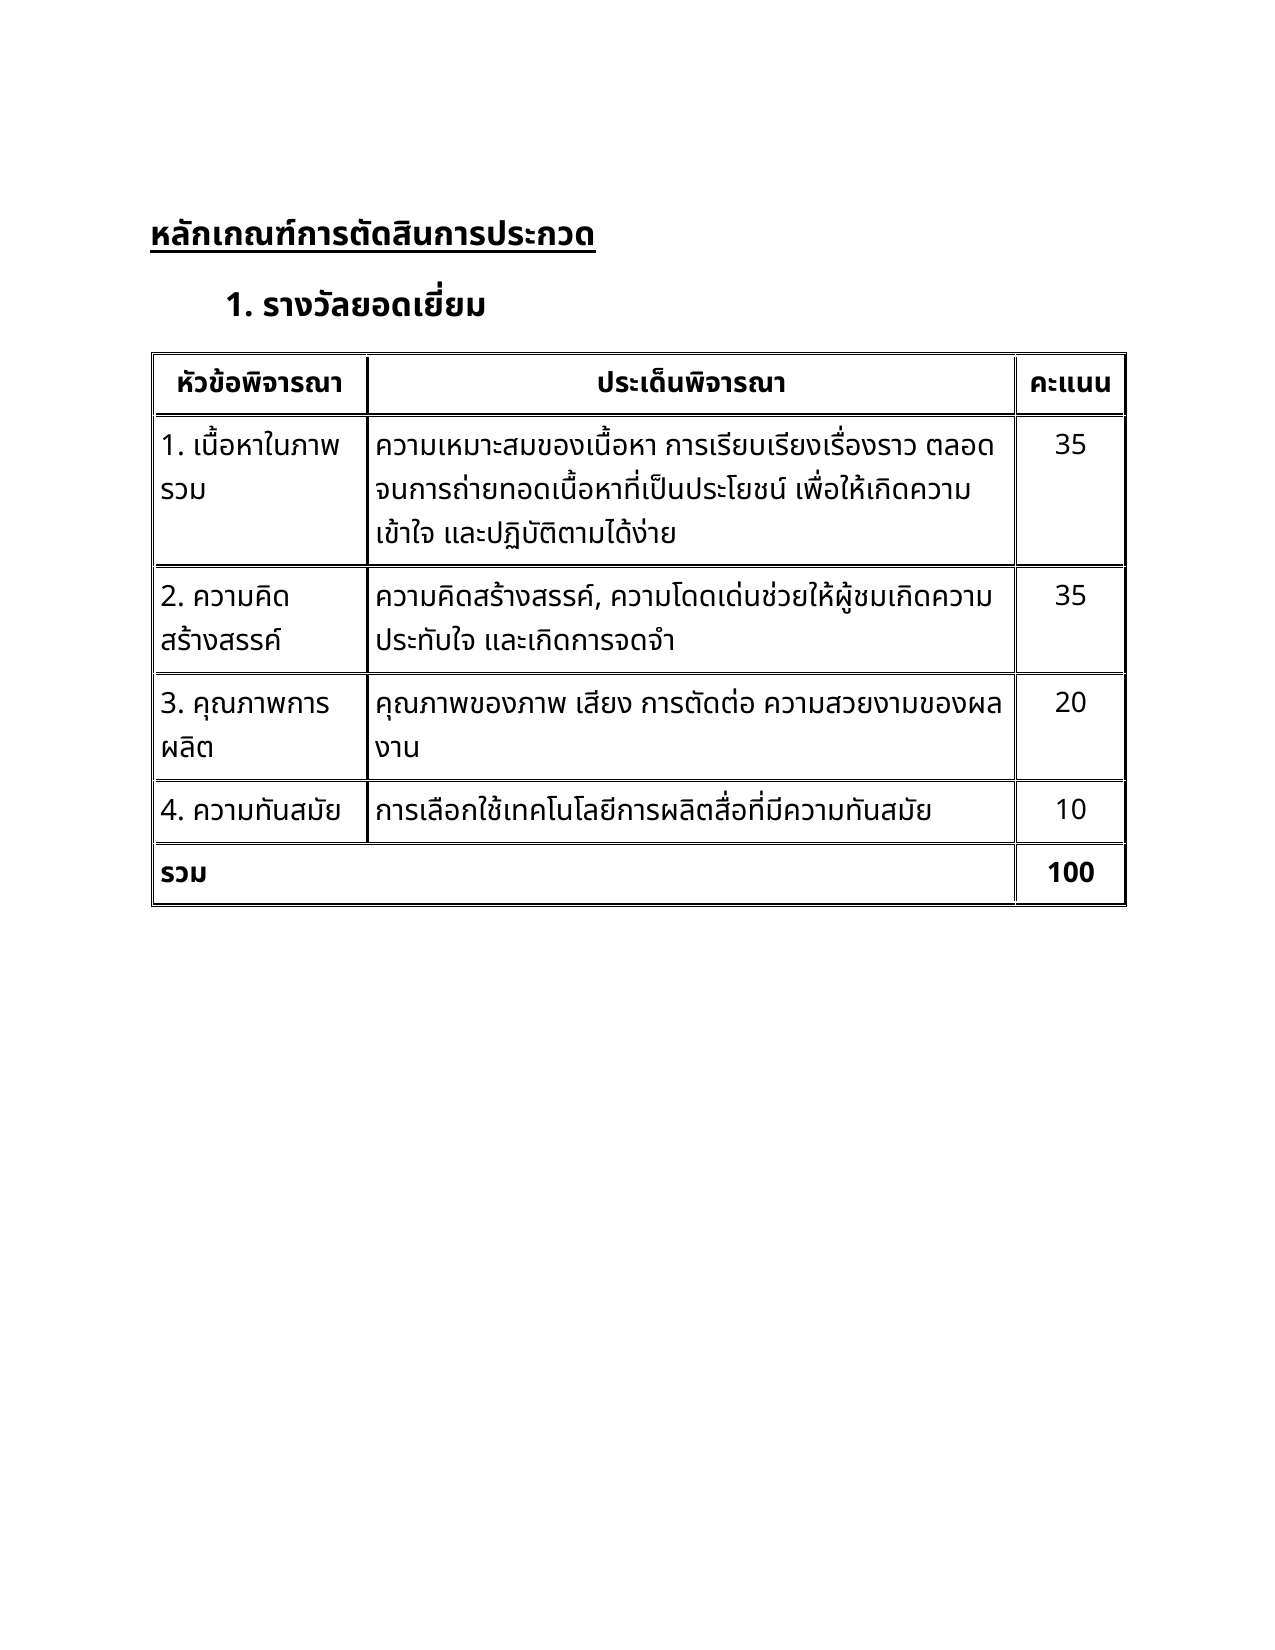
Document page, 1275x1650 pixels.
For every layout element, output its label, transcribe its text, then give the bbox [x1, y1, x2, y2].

table_cell การเลือกใช้เทคโนโลยีการผลิตสื่อที่มีความทันสมัย [369, 782, 1014, 842]
list รางวัลยอดเยี่ยม [225, 281, 1125, 331]
table_header ประเด็นพิจารณา [367, 355, 1016, 413]
table_cell คุณภาพของภาพ เสียง การตัดต่อ ความสวยงามของผลงาน [369, 675, 1014, 778]
table_header คะแนน [1016, 355, 1124, 413]
table_cell รวม [152, 842, 1016, 903]
table_cell 1. เนื้อหาในภาพรวม [154, 413, 366, 564]
table_cell 4. ความทันสมัย [154, 779, 366, 842]
table_cell 35 [1017, 564, 1125, 671]
table_cell 35 [1017, 413, 1125, 564]
text หลักเกณฑ์การตัดสินการประกวด [150, 209, 1125, 260]
table_cell 20 [1017, 671, 1125, 778]
table_cell 100 [1016, 842, 1126, 903]
table_cell 10 [1017, 779, 1125, 842]
table_header หัวข้อพิจารณา [152, 353, 367, 413]
table_cell 3. คุณภาพการผลิต [154, 671, 366, 778]
table_cell 2. ความคิดสร้างสรรค์ [154, 564, 366, 671]
table_cell ความคิดสร้างสรรค์, ความโดดเด่นช่วยให้ผู้ชมเกิดความประทับใจ และเกิดการจดจำ [369, 568, 1014, 671]
table_cell ความเหมาะสมของเนื้อหา การเรียบเรียงเรื่องราว ตลอดจนการถ่ายทอดเนื้อหาที่เป็นประโยชน์ เพื่อให้เกิดความเข้าใจ และปฏิบัติตามได้ง่าย [369, 417, 1014, 564]
